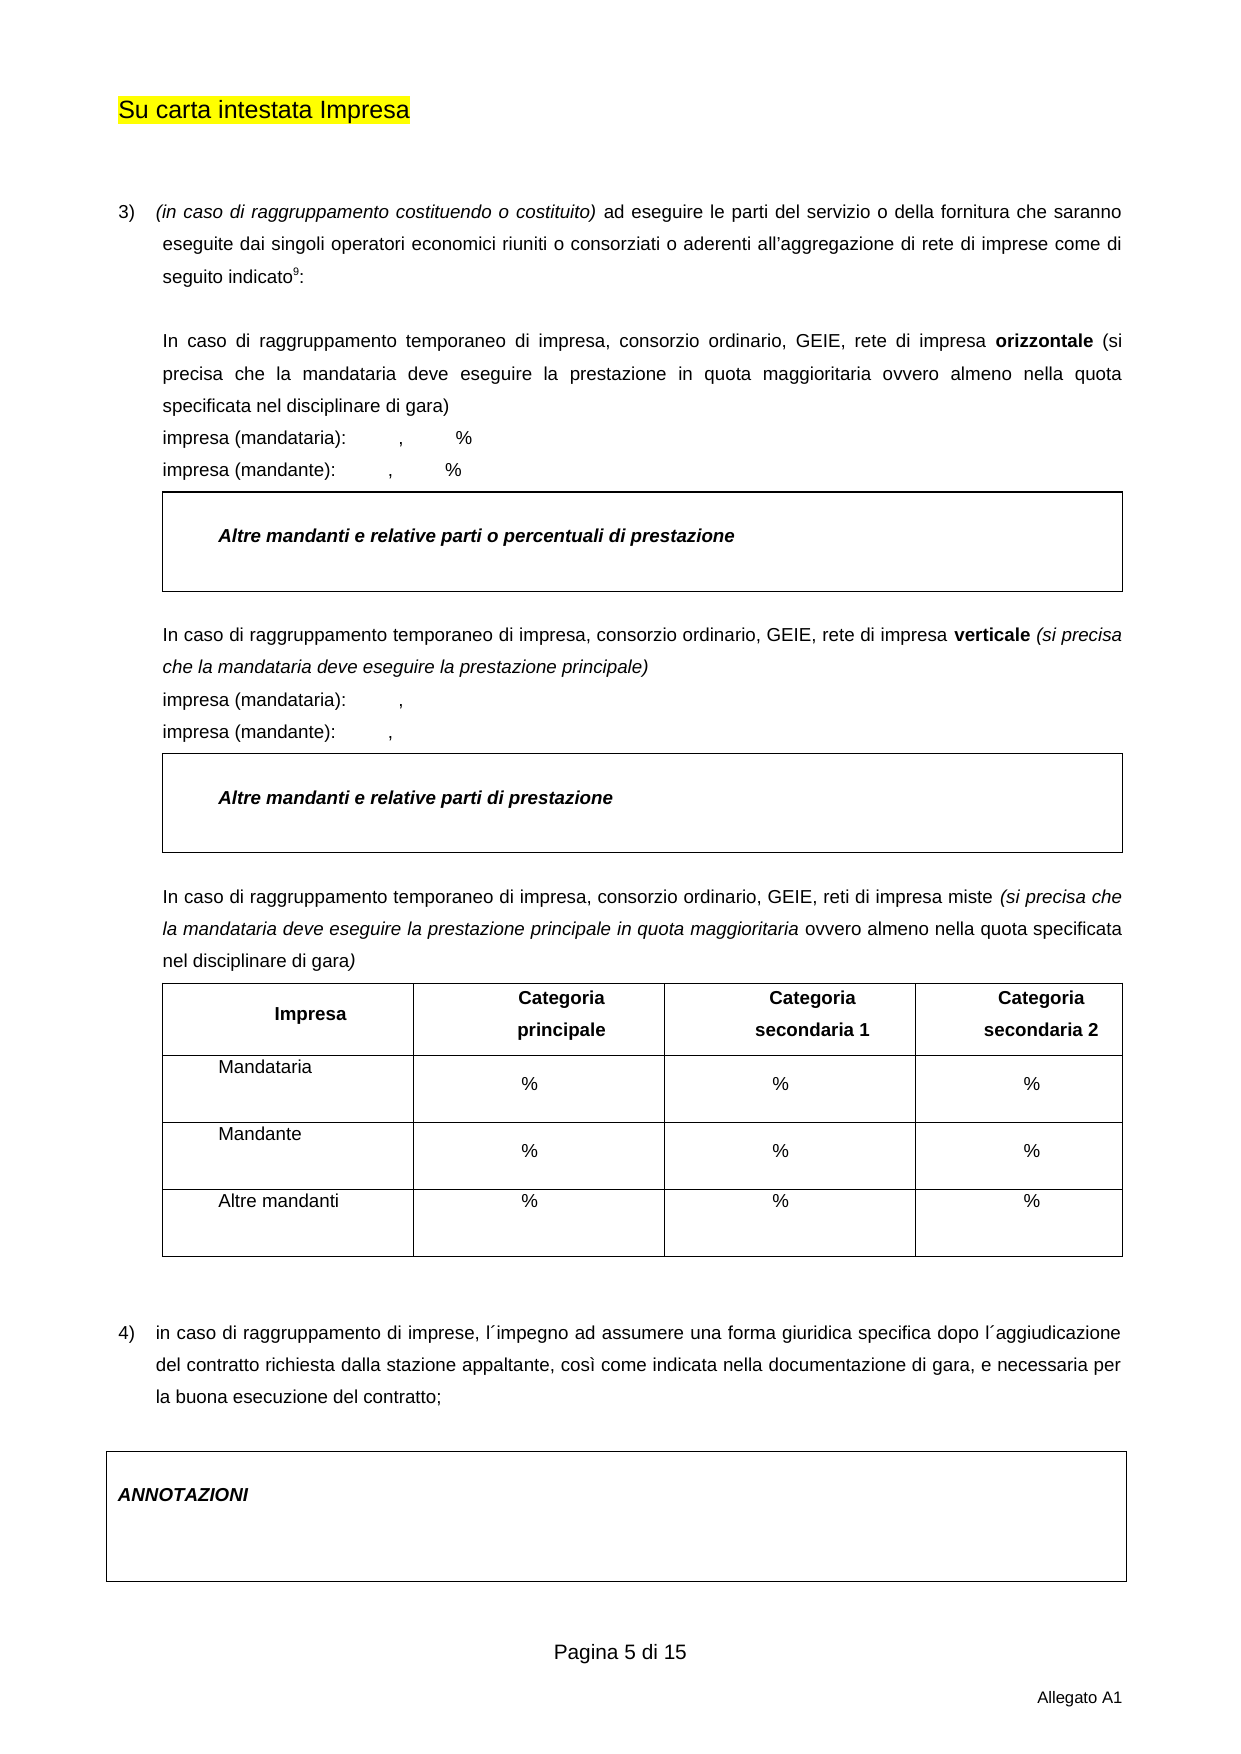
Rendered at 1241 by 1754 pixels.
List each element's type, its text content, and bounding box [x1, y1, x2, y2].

table_cell Mandante [163, 1123, 413, 1189]
table_cell % [665, 1123, 915, 1189]
table_cell % [665, 1190, 915, 1256]
table_cell % [916, 1123, 1122, 1189]
table_header Altre mandanti e relative parti o percentuali di prestazione [163, 493, 1122, 591]
table_cell Mandataria [163, 1056, 413, 1122]
table_cell % [665, 1056, 915, 1122]
table_header Categoria secondaria 2 [916, 984, 1122, 1055]
table_cell % [916, 1056, 1122, 1122]
table_cell % [414, 1056, 664, 1122]
table_cell % [414, 1190, 664, 1256]
table_cell Altre mandanti [163, 1190, 413, 1256]
table_header Categoria principale [414, 984, 664, 1055]
text impresa (mandataria): , [162, 688, 1122, 710]
text In caso di raggruppamento temporaneo di impresa, consorzio ordinario, GEIE, reti di impresa miste (si precisa che la mandataria deve eseguire la prestazione principale in quota maggioritaria ovvero almeno nella quota specificata nel disciplinare di gara) [162, 886, 1122, 972]
table_cell % [414, 1123, 664, 1189]
list (in caso di raggruppamento costituendo o costituito) ad eseguire le parti del servizio o della fornitura che saranno eseguite dai singoli operatori economici riuniti o consorziati o aderenti all’aggregazione di rete di imprese come di seguito indicato: [118, 201, 1122, 287]
text In caso di raggruppamento temporaneo di impresa, consorzio ordinario, GEIE, rete di impresa orizzontale (si precisa che la mandataria deve eseguire la prestazione in quota maggioritaria ovvero almeno nella quota specificata nel disciplinare di gara) [162, 330, 1122, 416]
table_cell % [916, 1190, 1122, 1256]
table_header ANNOTAZIONI [107, 1452, 1126, 1581]
text impresa (mandante): , [162, 721, 1122, 742]
table_header Categoria secondaria 1 [665, 984, 915, 1055]
text In caso di raggruppamento temporaneo di impresa, consorzio ordinario, GEIE, rete di impresa verticale (si precisa che la mandataria deve eseguire la prestazione principale) [162, 624, 1122, 678]
table_header Altre mandanti e relative parti di prestazione [163, 754, 1122, 852]
list in caso di raggruppamento di imprese, l´impegno ad assumere una forma giuridica specifica dopo l´aggiudicazione del contratto richiesta dalla stazione appaltante, così come indicata nella documentazione di gara, e necessaria per la buona esecuzione del contratto; [118, 1322, 1122, 1408]
text impresa (mandataria): , % [162, 427, 1122, 448]
table_header Impresa [163, 984, 413, 1055]
text impresa (mandante): , % [162, 459, 1122, 481]
